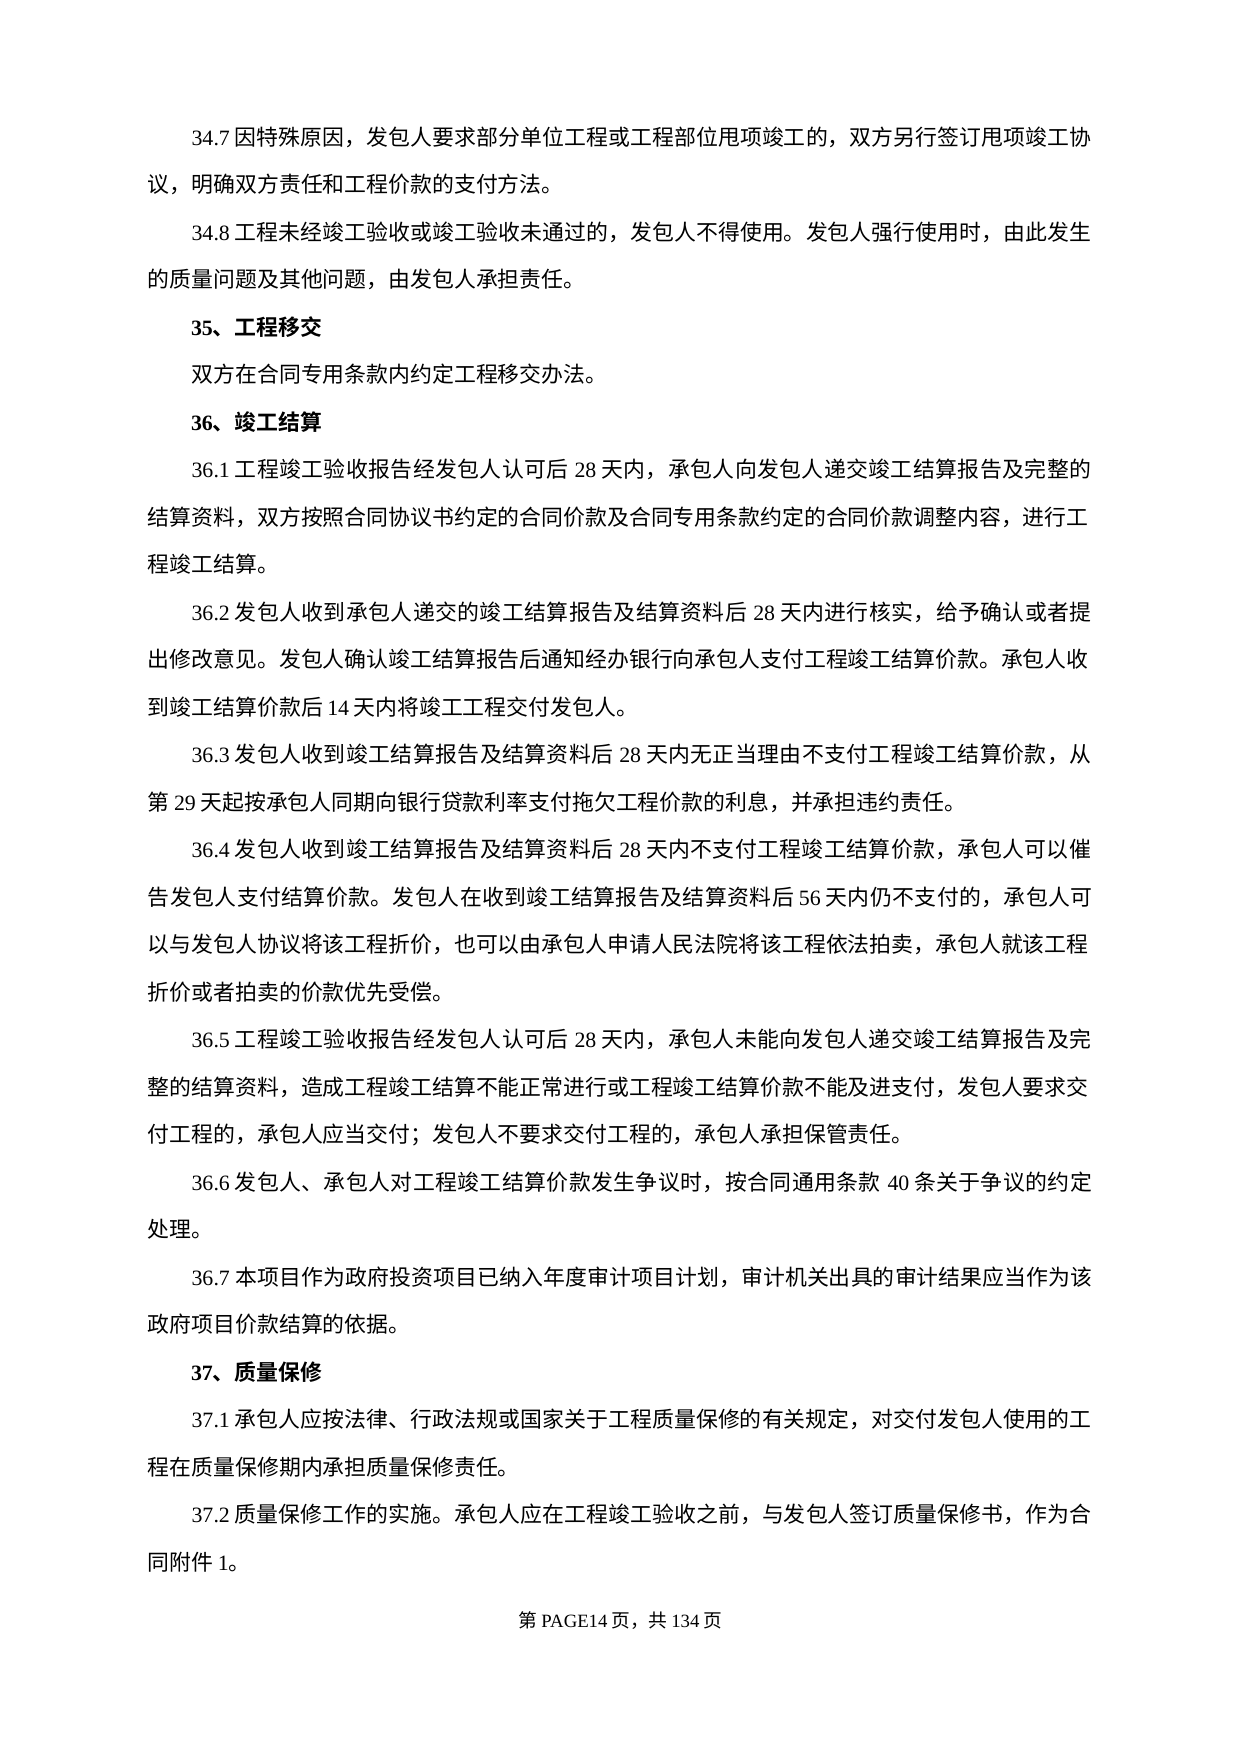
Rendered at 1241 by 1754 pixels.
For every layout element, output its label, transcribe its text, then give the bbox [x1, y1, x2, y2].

text 34.7因特殊原因，发包人要求部分单位工程或工程部位甩项竣工的，双方另行签订甩项竣工协议，明确双方责任和工程价款的支付方法。 [148, 120, 1092, 199]
text 37.2质量保修工作的实施。承包人应在工程竣工验收之前，与发包人签订质量保修书，作为合同附件1。 [148, 1497, 1092, 1577]
text 34.8工程未经竣工验收或竣工验收未通过的，发包人不得使用。发包人强行使用时，由此发生的质量问题及其他问题，由发包人承担责任。 [148, 215, 1092, 294]
text 36.4发包人收到竣工结算报告及结算资料后28天内不支付工程竣工结算价款，承包人可以催告发包人支付结算价款。发包人在收到竣工结算报告及结算资料后56天内仍不支付的，承包人可以与发包人协议将该工程折价，也可以由承包人申请人民法院将该工程依法拍卖，承包人就该工程折价或者拍卖的价款优先受偿。 [148, 832, 1092, 1007]
text 36.3发包人收到竣工结算报告及结算资料后28天内无正当理由不支付工程竣工结算价款，从第29天起按承包人同期向银行贷款利率支付拖欠工程价款的利息，并承担违约责任。 [148, 737, 1092, 817]
text 36.5工程竣工验收报告经发包人认可后28天内，承包人未能向发包人递交竣工结算报告及完整的结算资料，造成工程竣工结算不能正常进行或工程竣工结算价款不能及进支付，发包人要求交付工程的，承包人应当交付；发包人不要求交付工程的，承包人承担保管责任。 [148, 1022, 1092, 1149]
text 36.6发包人、承包人对工程竣工结算价款发生争议时，按合同通用条款40条关于争议的约定处理。 [148, 1165, 1092, 1244]
text 36.2发包人收到承包人递交的竣工结算报告及结算资料后28天内进行核实，给予确认或者提出修改意见。发包人确认竣工结算报告后通知经办银行向承包人支付工程竣工结算价款。承包人收到竣工结算价款后14天内将竣工工程交付发包人。 [148, 595, 1092, 722]
text 37.1承包人应按法律、行政法规或国家关于工程质量保修的有关规定，对交付发包人使用的工程在质量保修期内承担质量保修责任。 [148, 1402, 1092, 1482]
text 36.7 本项目作为政府投资项目已纳入年度审计项目计划，审计机关出具的审计结果应当作为该政府项目价款结算的依据。 [148, 1260, 1092, 1339]
text 36、竣工结算 [148, 405, 1092, 437]
text 双方在合同专用条款内约定工程移交办法。 [148, 357, 1092, 389]
text 36.1工程竣工验收报告经发包人认可后28天内，承包人向发包人递交竣工结算报告及完整的结算资料，双方按照合同协议书约定的合同价款及合同专用条款约定的合同价款调整内容，进行工程竣工结算。 [148, 452, 1092, 579]
text 37、质量保修 [148, 1355, 1092, 1387]
text 35、工程移交 [148, 310, 1092, 342]
